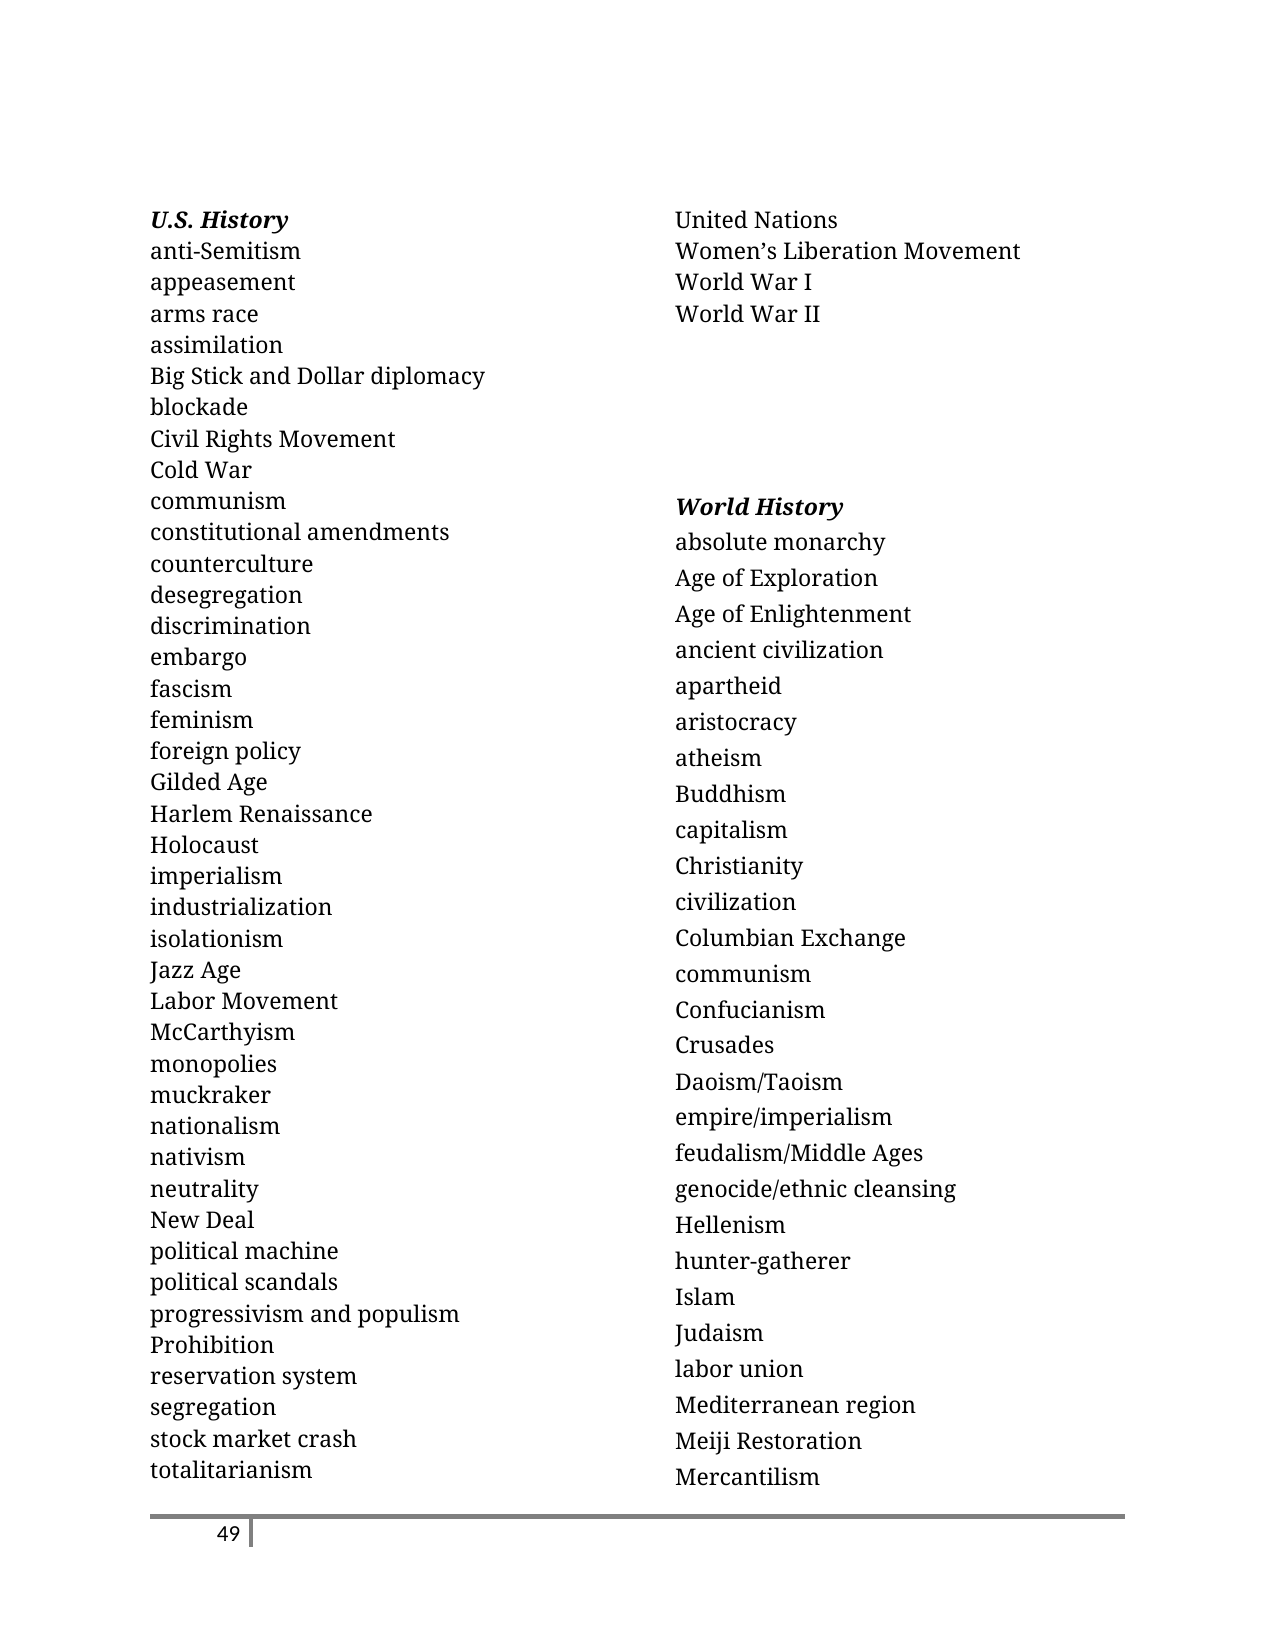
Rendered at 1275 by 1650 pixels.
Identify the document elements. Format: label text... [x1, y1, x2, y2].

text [675, 490, 1125, 1492]
text U.S. History anti-Semitism appeasement arms race assimilation Big Stick and Dollar diplomacy blockade Civil Rights Movement Cold War communism constitutional amendments counterculture desegregation discrimination embargo fascism feminism foreign policy Gilded Age Harlem Renaissance Holocaust imperialism industrialization isolationism Jazz Age Labor Movement McCarthyism monopolies muckraker nationalism nativism neutrality New Deal political machine political scandals progressivism and populism Prohibition reservation system segregation stock market crash totalitarianism United Nations Women’s Liberation Movement World War I World War II [150, 204, 600, 1485]
text U.S. History anti-Semitism appeasement arms race assimilation Big Stick and Dollar diplomacy blockade Civil Rights Movement Cold War communism constitutional amendments counterculture desegregation discrimination embargo fascism feminism foreign policy Gilded Age Harlem Renaissance Holocaust imperialism industrialization isolationism Jazz Age Labor Movement McCarthyism monopolies muckraker nationalism nativism neutrality New Deal political machine political scandals progressivism and populism Prohibition reservation system segregation stock market crash totalitarianism United Nations Women’s Liberation Movement World War I World War II [675, 204, 1125, 329]
